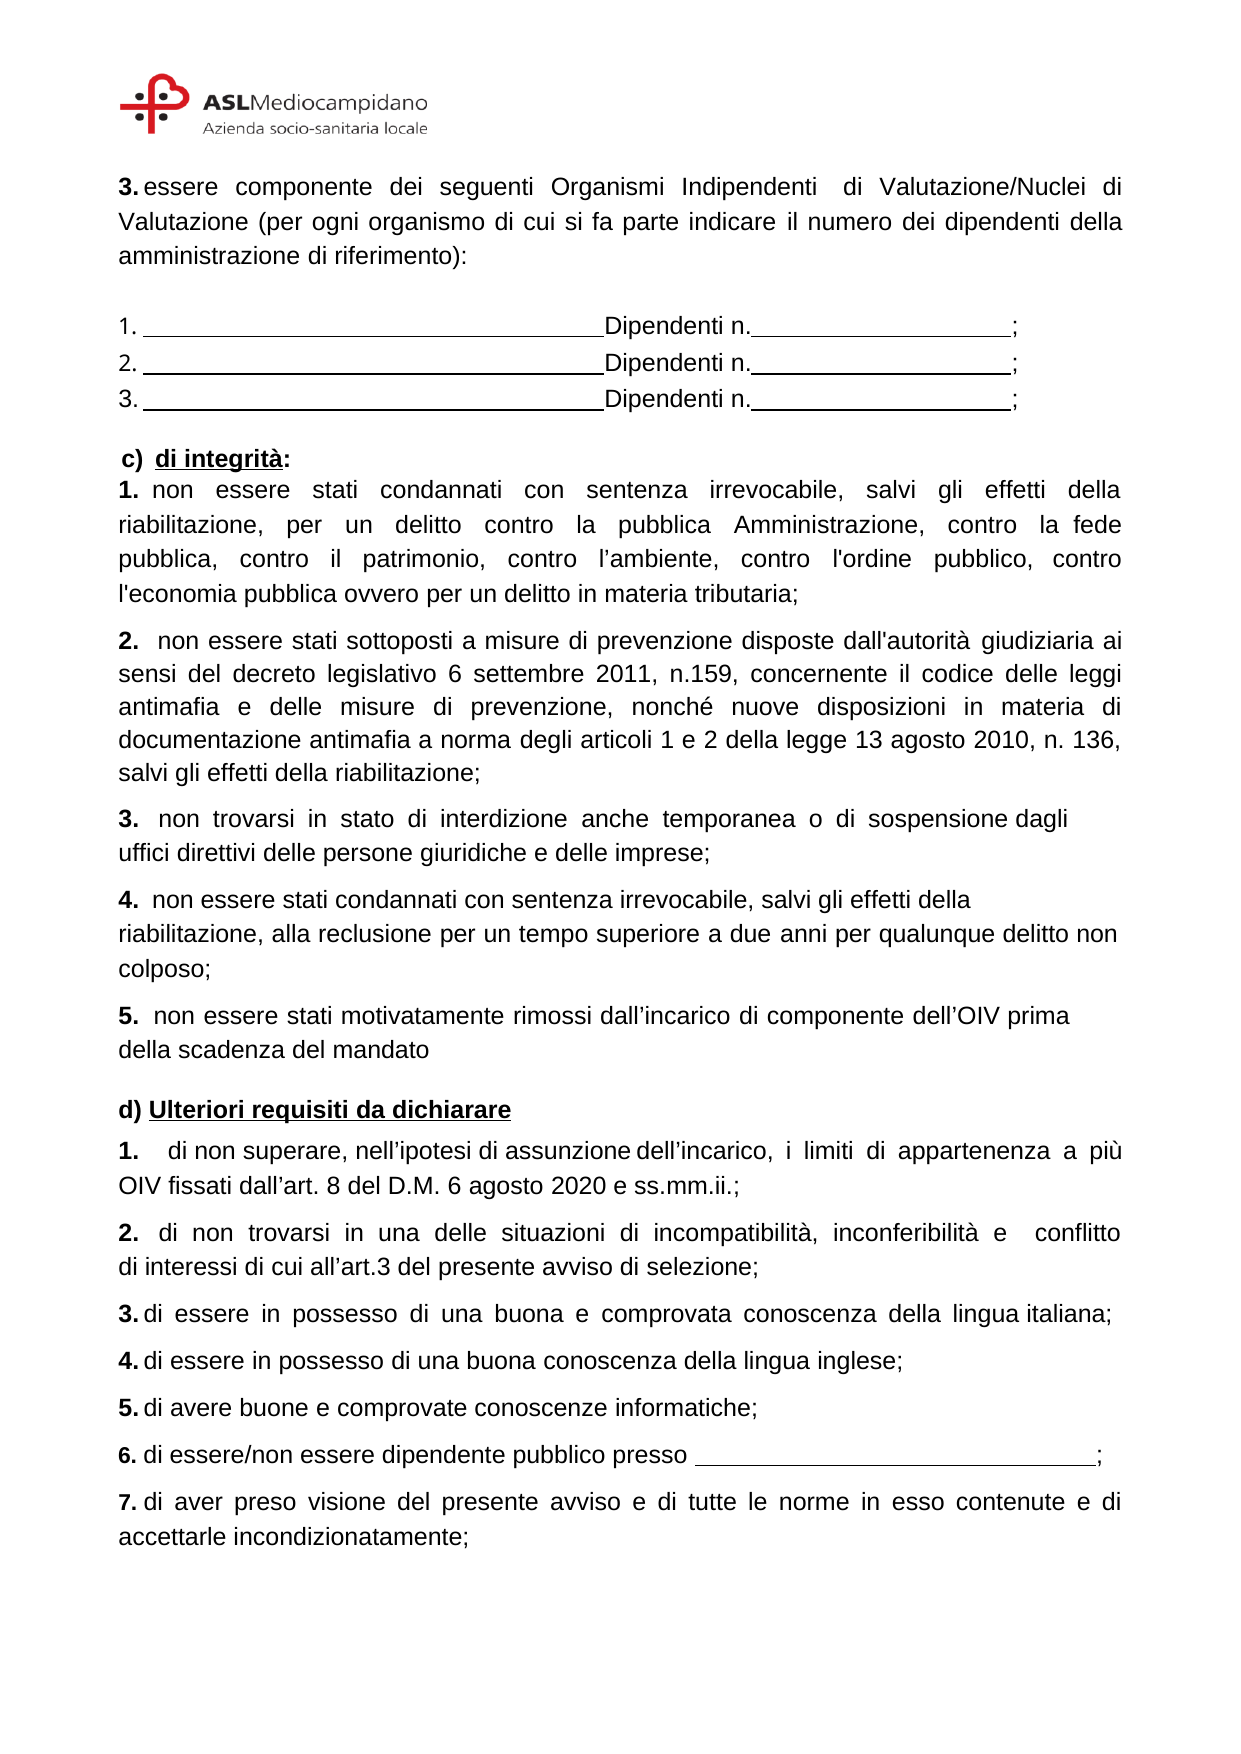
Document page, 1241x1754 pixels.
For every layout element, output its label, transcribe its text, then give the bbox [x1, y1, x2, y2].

list non essere stati motivatamente rimossi dall’incarico di componente dell’OIV prima della scadenza del mandato [118, 1001, 1122, 1064]
list non trovarsi in stato di interdizione anche temporanea o di sospensione dagli uffici direttivi delle persone giuridiche e delle imprese; [118, 803, 1122, 867]
subtitle di integrità: [121, 444, 1136, 472]
list di avere buone e comprovate conoscenze informatiche; [118, 1393, 995, 1422]
list di essere in possesso di una buona e comprovata conoscenza della lingua italiana; [118, 1299, 1122, 1328]
picture [119, 73, 427, 134]
list di aver preso visione del presente avviso e di tutte le norme in esso contenute e di accettarle incondizionatamente; [118, 1487, 1121, 1550]
list di essere in possesso di una buona conoscenza della lingua inglese; [118, 1346, 995, 1375]
list essere componente dei seguenti Organismi Indipendenti di Valutazione/Nuclei di Valutazione (per ogni organismo di cui si fa parte indicare il numero dei dipendenti della amministrazione di riferimento): [118, 172, 1122, 270]
list di non trovarsi in una delle situazioni di incompatibilità, inconferibilità e conflitto di interessi di cui all’art.3 del presente avviso di selezione; [118, 1218, 1121, 1281]
list Dipendenti n. ; [118, 310, 1136, 341]
list non essere stati condannati con sentenza irrevocabile, salvi gli effetti della riabilitazione, alla reclusione per un tempo superiore a due anni per qualunque delitto non colposo; [118, 885, 1122, 983]
subtitle d) Ulteriori requisiti da dichiarare [118, 1095, 1136, 1124]
list di essere/non essere dipendente pubblico presso ; [118, 1440, 1136, 1469]
list Dipendenti n. ; 3. Dipendenti n. ; [118, 347, 1023, 413]
list non essere stati condannati con sentenza irrevocabile, salvi gli effetti della riabilitazione, per un delitto contro la pubblica Amministrazione, contro la fede pubblica, contro il patrimonio, contro l’ambiente, contro l'ordine pubblico, contro l'economia pubblica ovvero per un delitto in materia tributaria; [118, 476, 1122, 608]
list di non superare, nell’ipotesi di assunzione dell’incarico, i limiti di appartenenza a più OIV fissati dall’art. 8 del D.M. 6 agosto 2020 e ss.mm.ii.; [118, 1136, 1122, 1199]
list non essere stati sottoposti a misure di prevenzione disposte dall'autorità giudiziaria ai sensi del decreto legislativo 6 settembre 2011, n.159, concernente il codice delle leggi antimafia e delle misure di prevenzione, nonché nuove disposizioni in materia di documentazione antimafia a norma degli articoli 1 e 2 della legge 13 agosto 2010, n. 136, salvi gli effetti della riabilitazione; [118, 626, 1122, 787]
